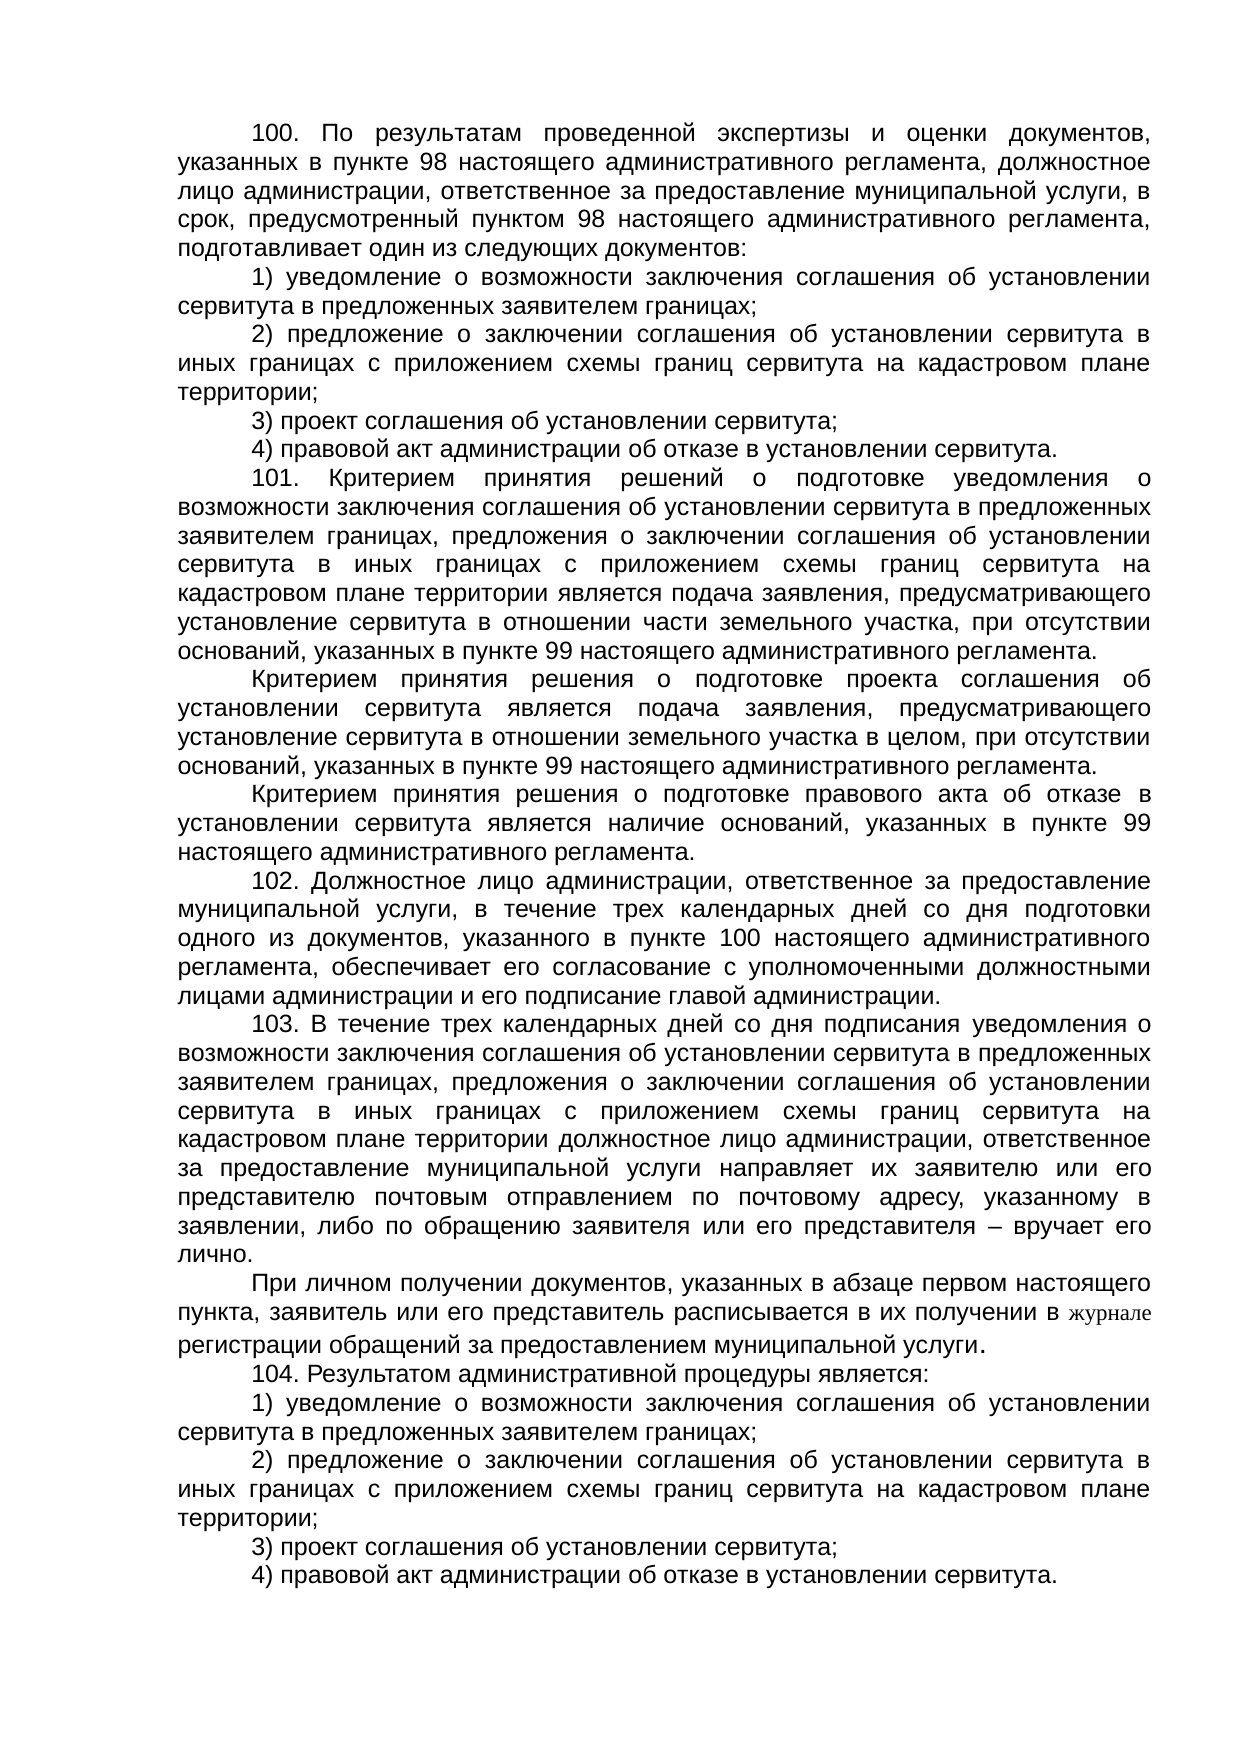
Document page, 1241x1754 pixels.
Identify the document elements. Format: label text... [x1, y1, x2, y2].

text 3) проект соглашения об установлении сервитута; [177, 1532, 1152, 1560]
text Критерием принятия решения о подготовке правового акта об отказе в установлении сервитута является наличие оснований, указанных в пункте 99 настоящего административного регламента. [177, 779, 1152, 866]
text 3) проект соглашения об установлении сервитута; [177, 406, 1152, 434]
text 4) правовой акт администрации об отказе в установлении сервитута. [177, 1560, 1152, 1589]
text 101. Критерием принятия решений о подготовке уведомления о возможности заключения соглашения об установлении сервитута в предложенных заявителем границах, предложения о заключении соглашения об установлении сервитута в иных границах с приложением схемы границ сервитута на кадастровом плане территории является подача заявления, предусматривающего установление сервитута в отношении части земельного участка, при отсутствии оснований, указанных в пункте 99 настоящего административного регламента. [177, 463, 1152, 664]
text 2) предложение о заключении соглашения об установлении сервитута в иных границах с приложением схемы границ сервитута на кадастровом плане территории; [177, 319, 1152, 406]
text 100. По результатам проведенной экспертизы и оценки документов, указанных в пункте 98 настоящего административного регламента, должностное лицо администрации, ответственное за предоставление муниципальной услуги, в срок, предусмотренный пунктом 98 настоящего административного регламента, подготавливает один из следующих документов: [177, 118, 1152, 262]
text 4) правовой акт администрации об отказе в установлении сервитута. [177, 434, 1152, 463]
text 103. В течение трех календарных дней со дня подписания уведомления о возможности заключения соглашения об установлении сервитута в предложенных заявителем границах, предложения о заключении соглашения об установлении сервитута в иных границах с приложением схемы границ сервитута на кадастровом плане территории должностное лицо администрации, ответственное за предоставление муниципальной услуги направляет их заявителю или его представителю почтовым отправлением по почтовому адресу, указанному в заявлении, либо по обращению заявителя или его представителя – вручает его лично. [177, 1009, 1152, 1268]
text 104. Результатом административной процедуры является: [177, 1359, 1152, 1388]
text 2) предложение о заключении соглашения об установлении сервитута в иных границах с приложением схемы границ сервитута на кадастровом плане территории; [177, 1445, 1152, 1532]
text При личном получении документов, указанных в абзаце первом настоящего пункта, заявитель или его представитель расписывается в их получении в журнале регистрации обращений за предоставлением муниципальной услуги. [177, 1268, 1152, 1359]
text 1) уведомление о возможности заключения соглашения об установлении сервитута в предложенных заявителем границах; [177, 1388, 1152, 1445]
text 102. Должностное лицо администрации, ответственное за предоставление муниципальной услуги, в течение трех календарных дней со дня подготовки одного из документов, указанного в пункте 100 настоящего административного регламента, обеспечивает его согласование с уполномоченными должностными лицами администрации и его подписание главой администрации. [177, 866, 1152, 1009]
text Критерием принятия решения о подготовке проекта соглашения об установлении сервитута является подача заявления, предусматривающего установление сервитута в отношении земельного участка в целом, при отсутствии оснований, указанных в пункте 99 настоящего административного регламента. [177, 664, 1152, 779]
text 1) уведомление о возможности заключения соглашения об установлении сервитута в предложенных заявителем границах; [177, 262, 1152, 319]
